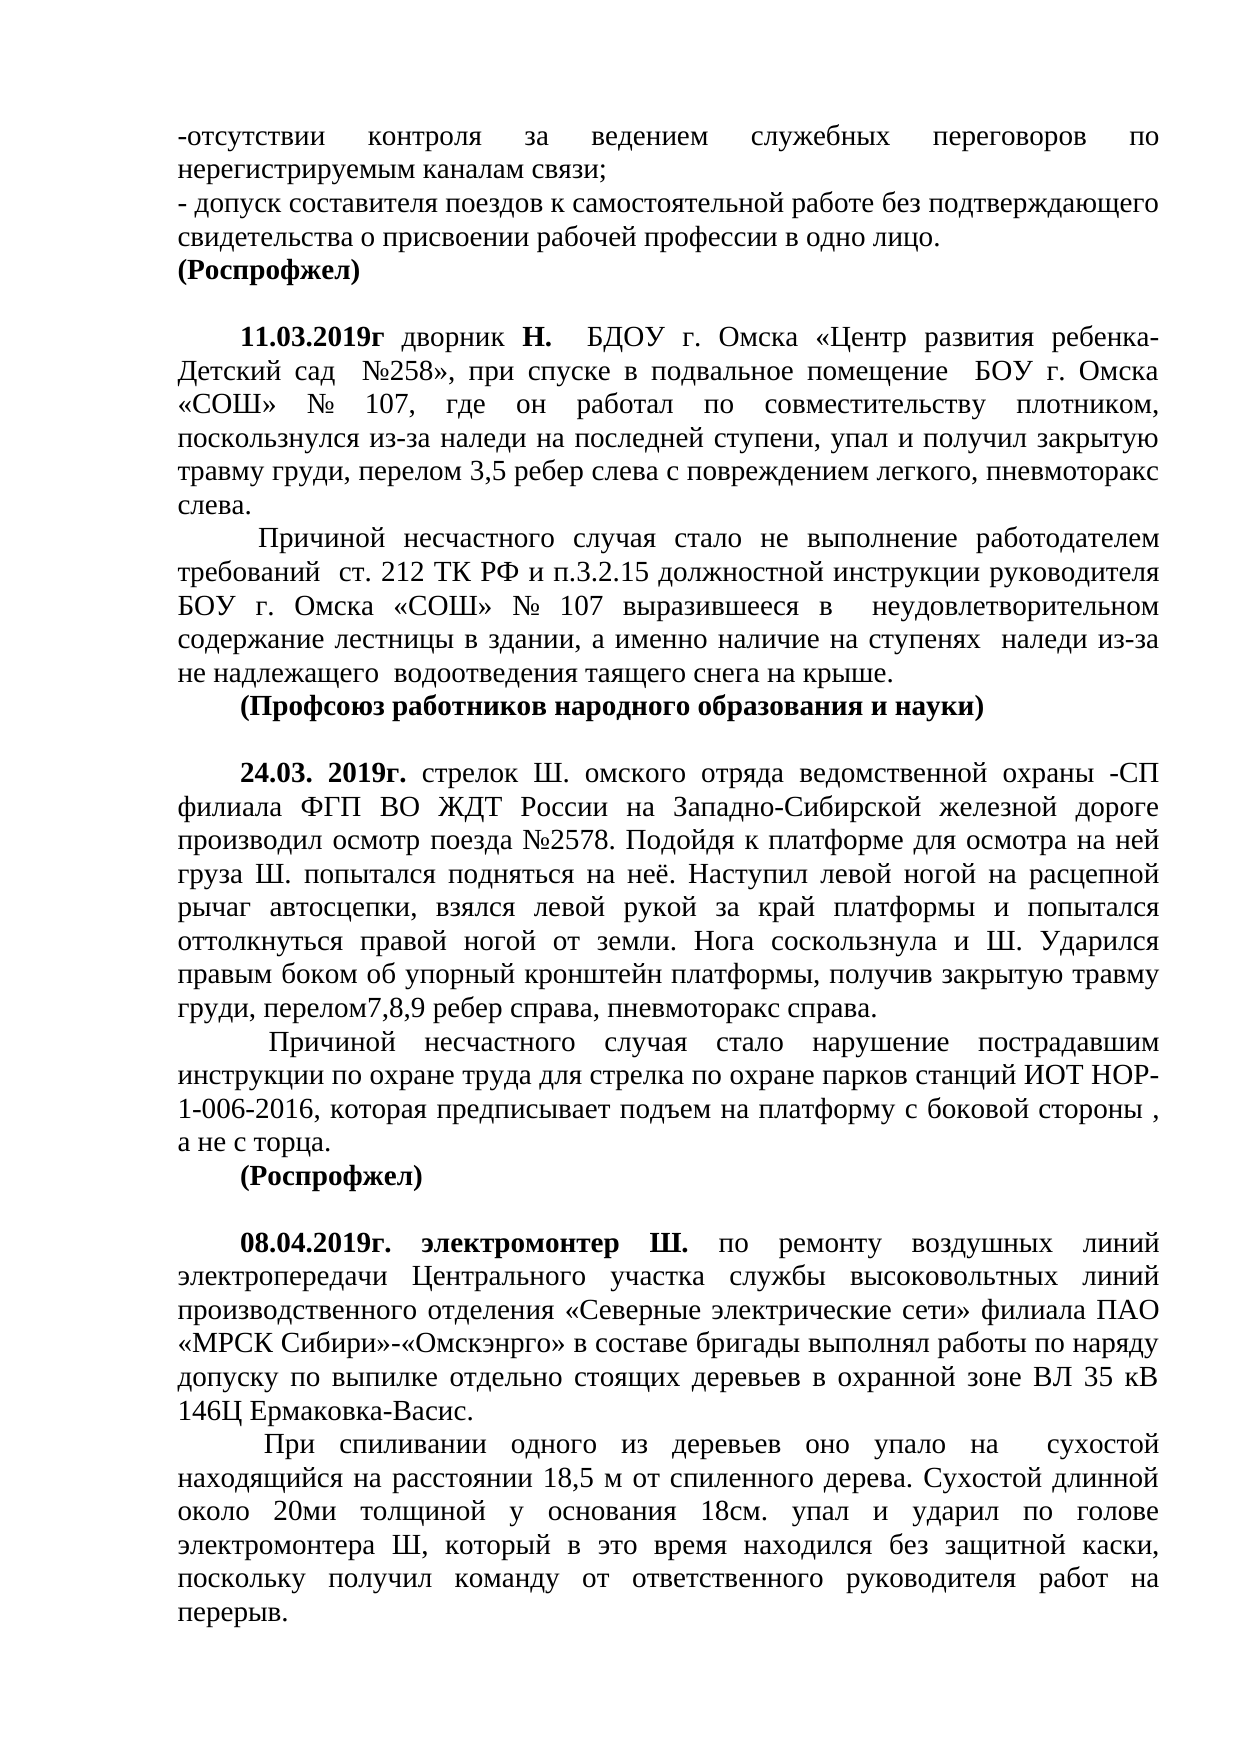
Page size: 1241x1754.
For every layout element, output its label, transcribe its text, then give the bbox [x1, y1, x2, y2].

text - допуск составителя поездов к самостоятельной работе без подтверждающего свидетельства о присвоении рабочей профессии в одно лицо. [177, 185, 1160, 252]
text 24.03. 2019г. стрелок Ш. омского отряда ведомственной охраны -СП филиала ФГП ВО ЖДТ России на Западно-Сибирской железной дороге производил осмотр поезда №2578. Подойдя к платформе для осмотра на ней груза Ш. попытался подняться на неё. Наступил левой ногой на расцепной рычаг автосцепки, взялся левой рукой за край платформы и попытался оттолкнуться правой ногой от земли. Нога соскользнула и Ш. Ударился правым боком об упорный кронштейн платформы, получив закрытую травму груди, перелом7,8,9 ребер справа, пневмоторакс справа. [177, 755, 1160, 1024]
text 11.03.2019г дворник Н. БДОУ г. Омска «Центр развития ребенка- Детский сад №258», при спуске в подвальное помещение БОУ г. Омска «СОШ» № 107, где он работал по совместительству плотником, поскользнулся из-за наледи на последней ступени, упал и получил закрытую травму груди, перелом 3,5 ребер слева с повреждением легкого, пневмоторакс слева. [177, 319, 1160, 521]
text 08.04.2019г. электромонтер Ш. по ремонту воздушных линий электропередачи Центрального участка службы высоковольтных линий производственного отделения «Северные электрические сети» филиала ПАО «МРСК Сибири»-«Омскэнрго» в составе бригады выполнял работы по наряду допуску по выпилке отдельно стоящих деревьев в охранной зоне ВЛ 35 кВ 146Ц Ермаковка-Васис. [177, 1225, 1160, 1426]
text (Профсоюз работников народного образования и науки) [177, 688, 1160, 722]
text Причиной несчастного случая стало не выполнение работодателем требований ст. 212 ТК РФ и п.3.2.15 должностной инструкции руководителя БОУ г. Омска «СОШ» № 107 выразившееся в неудовлетворительном содержание лестницы в здании, а именно наличие на ступенях наледи из-за не надлежащего водоотведения таящего снега на крыше. [177, 521, 1160, 688]
text (Роспрофжел) [177, 252, 1160, 286]
text -отсутствии контроля за ведением служебных переговоров по нерегистрируемым каналам связи; [177, 118, 1160, 185]
text Причиной несчастного случая стало нарушение пострадавшим инструкции по охране труда для стрелка по охране парков станций ИОТ НОР-1-006-2016, которая предписывает подъем на платформу с боковой стороны , а не с торца. [177, 1024, 1160, 1158]
text (Роспрофжел) [177, 1158, 1160, 1191]
text При спиливании одного из деревьев оно упало на сухостой находящийся на расстоянии 18,5 м от спиленного дерева. Сухостой длинной около 20ми толщиной у основания 18см. упал и ударил по голове электромонтера Ш, который в это время находился без защитной каски, поскольку получил команду от ответственного руководителя работ на перерыв. [177, 1426, 1160, 1627]
